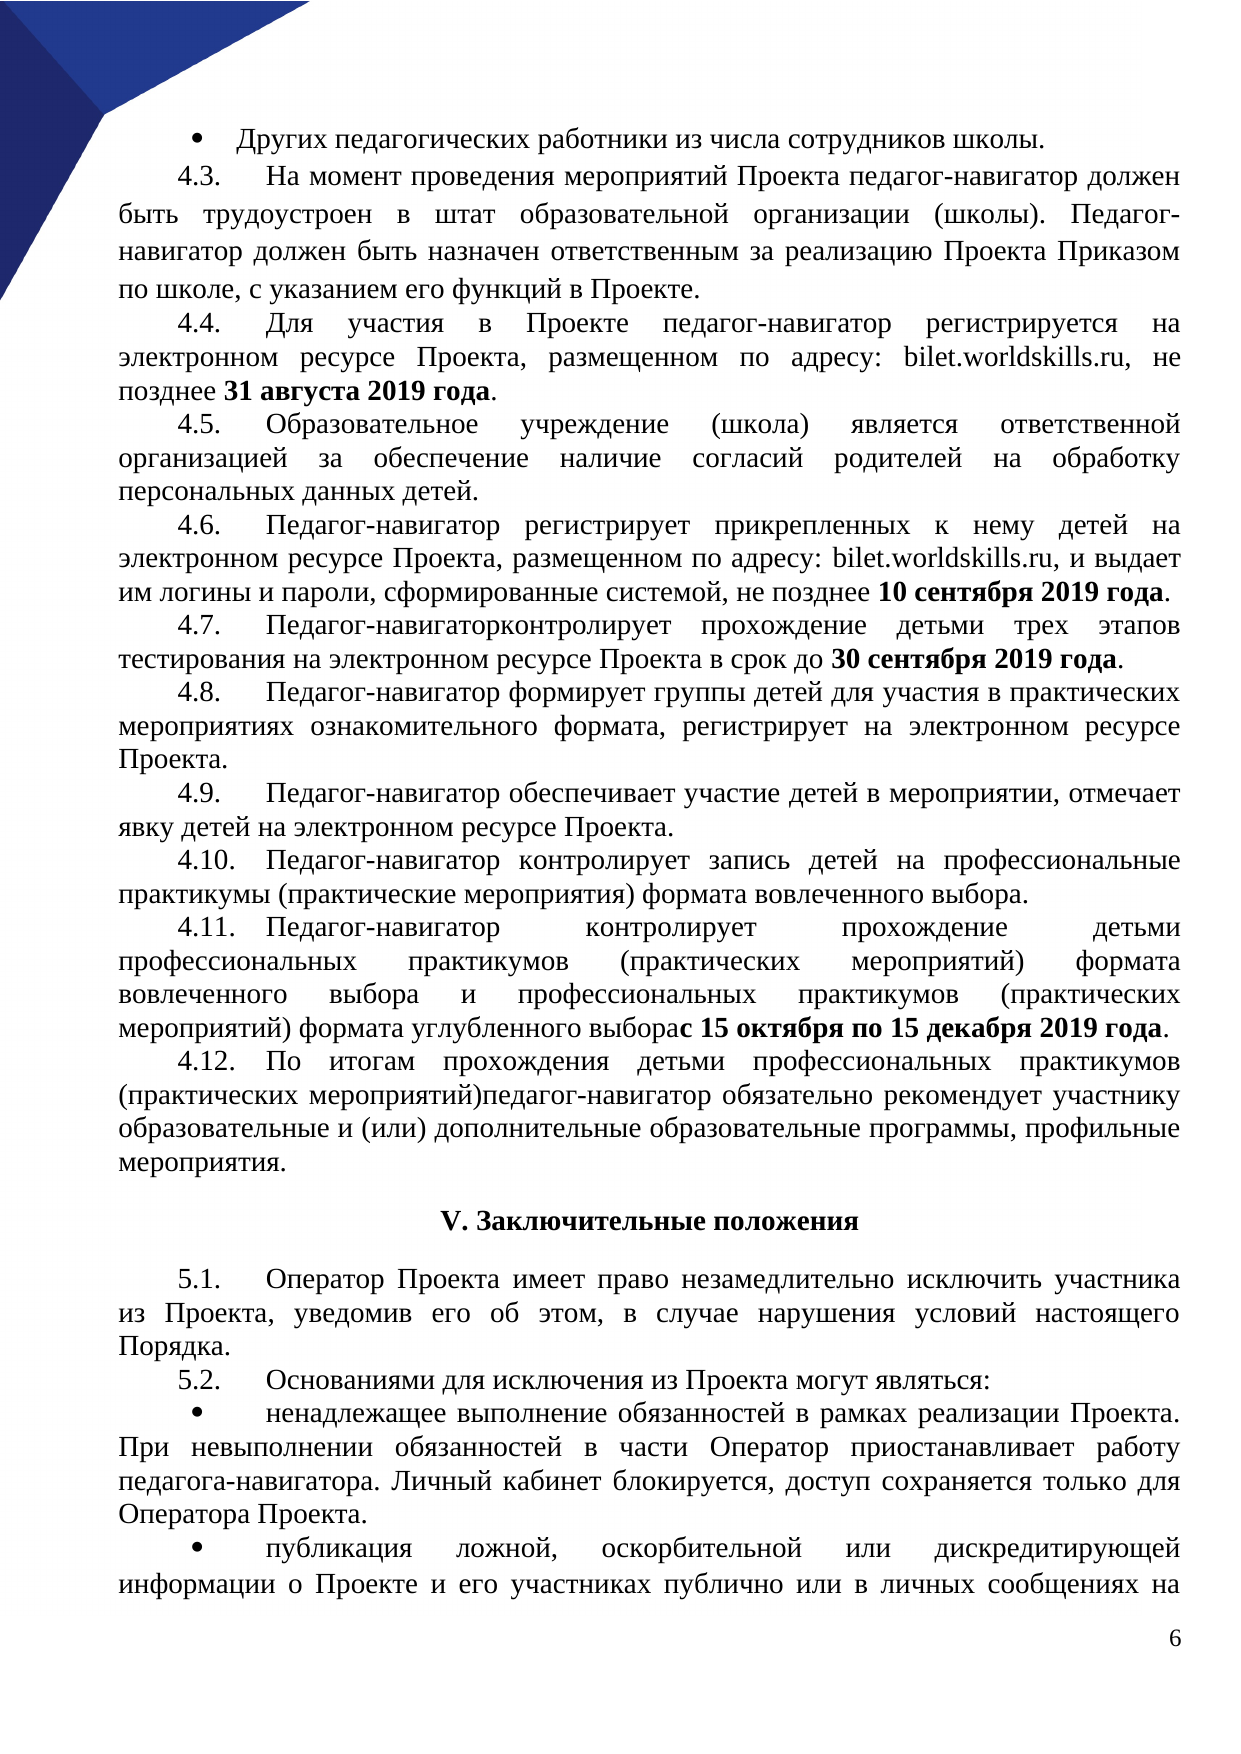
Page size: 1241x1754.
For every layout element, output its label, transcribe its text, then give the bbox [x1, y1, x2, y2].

list Оператор Проекта имеет право незамедлительно исключить участника из Проекта, уведомив его об этом, в случае нарушения условий настоящего Порядка. [118, 1261, 1181, 1362]
list Педагог-навигатор контролирует прохождение детьми профессиональных практикумов (практических мероприятий) формата вовлеченного выбора и профессиональных практикумов (практических мероприятий) формата углубленного выборас 15 октября по 15 декабря 2019 года. [118, 909, 1181, 1043]
list Для участия в Проекте педагог-навигатор регистрируется на электронном ресурсе Проекта, размещенном по адресу: bilet.worldskills.ru, не позднее 31 августа 2019 года. [118, 306, 1181, 406]
picture [0, 1, 1142, 1616]
list Образовательное учреждение (школа) является ответственной организацией за обеспечение наличие согласий родителей на обработку персональных данных детей. [118, 406, 1181, 507]
list Педагог-навигатор контролирует запись детей на профессиональные практикумы (практические мероприятия) формата вовлеченного выбора. [118, 842, 1181, 909]
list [118, 1530, 1181, 1599]
list ненадлежащее выполнение обязанностей в рамках реализации Проекта. При невыполнении обязанностей в части Оператор приостанавливает работу педагога-навигатора. Личный кабинет блокируется, доступ сохраняется только для Оператора Проекта. [118, 1395, 1181, 1530]
list По итогам прохождения детьми профессиональных практикумов (практических мероприятий)педагог-навигатор обязательно рекомендует участнику образовательные и (или) дополнительные образовательные программы, профильные мероприятия. [118, 1043, 1181, 1178]
list Основаниями для исключения из Проекта могут являться: [118, 1362, 1181, 1395]
list Педагог-навигатор формирует группы детей для участия в практических мероприятиях ознакомительного формата, регистрирует на электронном ресурсе Проекта. [118, 674, 1181, 775]
list Других педагогических работники из числа сотрудников школы. [118, 118, 1181, 156]
list Педагог-навигатор обеспечивает участие детей в мероприятии, отмечает явку детей на электронном ресурсе Проекта. [118, 775, 1181, 842]
text V. Заключительные положения [118, 1203, 1181, 1236]
list Педагог-навигаторконтролирует прохождение детьми трех этапов тестирования на электронном ресурсе Проекта в срок до 30 сентября 2019 года. [118, 607, 1181, 674]
list Педагог-навигатор регистрирует прикрепленных к нему детей на электронном ресурсе Проекта, размещенном по адресу: bilet.worldskills.ru, и выдает им логины и пароли, сформированные системой, не позднее 10 сентября 2019 года. [118, 507, 1181, 607]
list На момент проведения мероприятий Проекта педагог-навигатор должен быть трудоустроен в штат образовательной организации (школы). Педагог-навигатор должен быть назначен ответственным за реализацию Проекта Приказом по школе, с указанием его функций в Проекте. [118, 156, 1181, 306]
